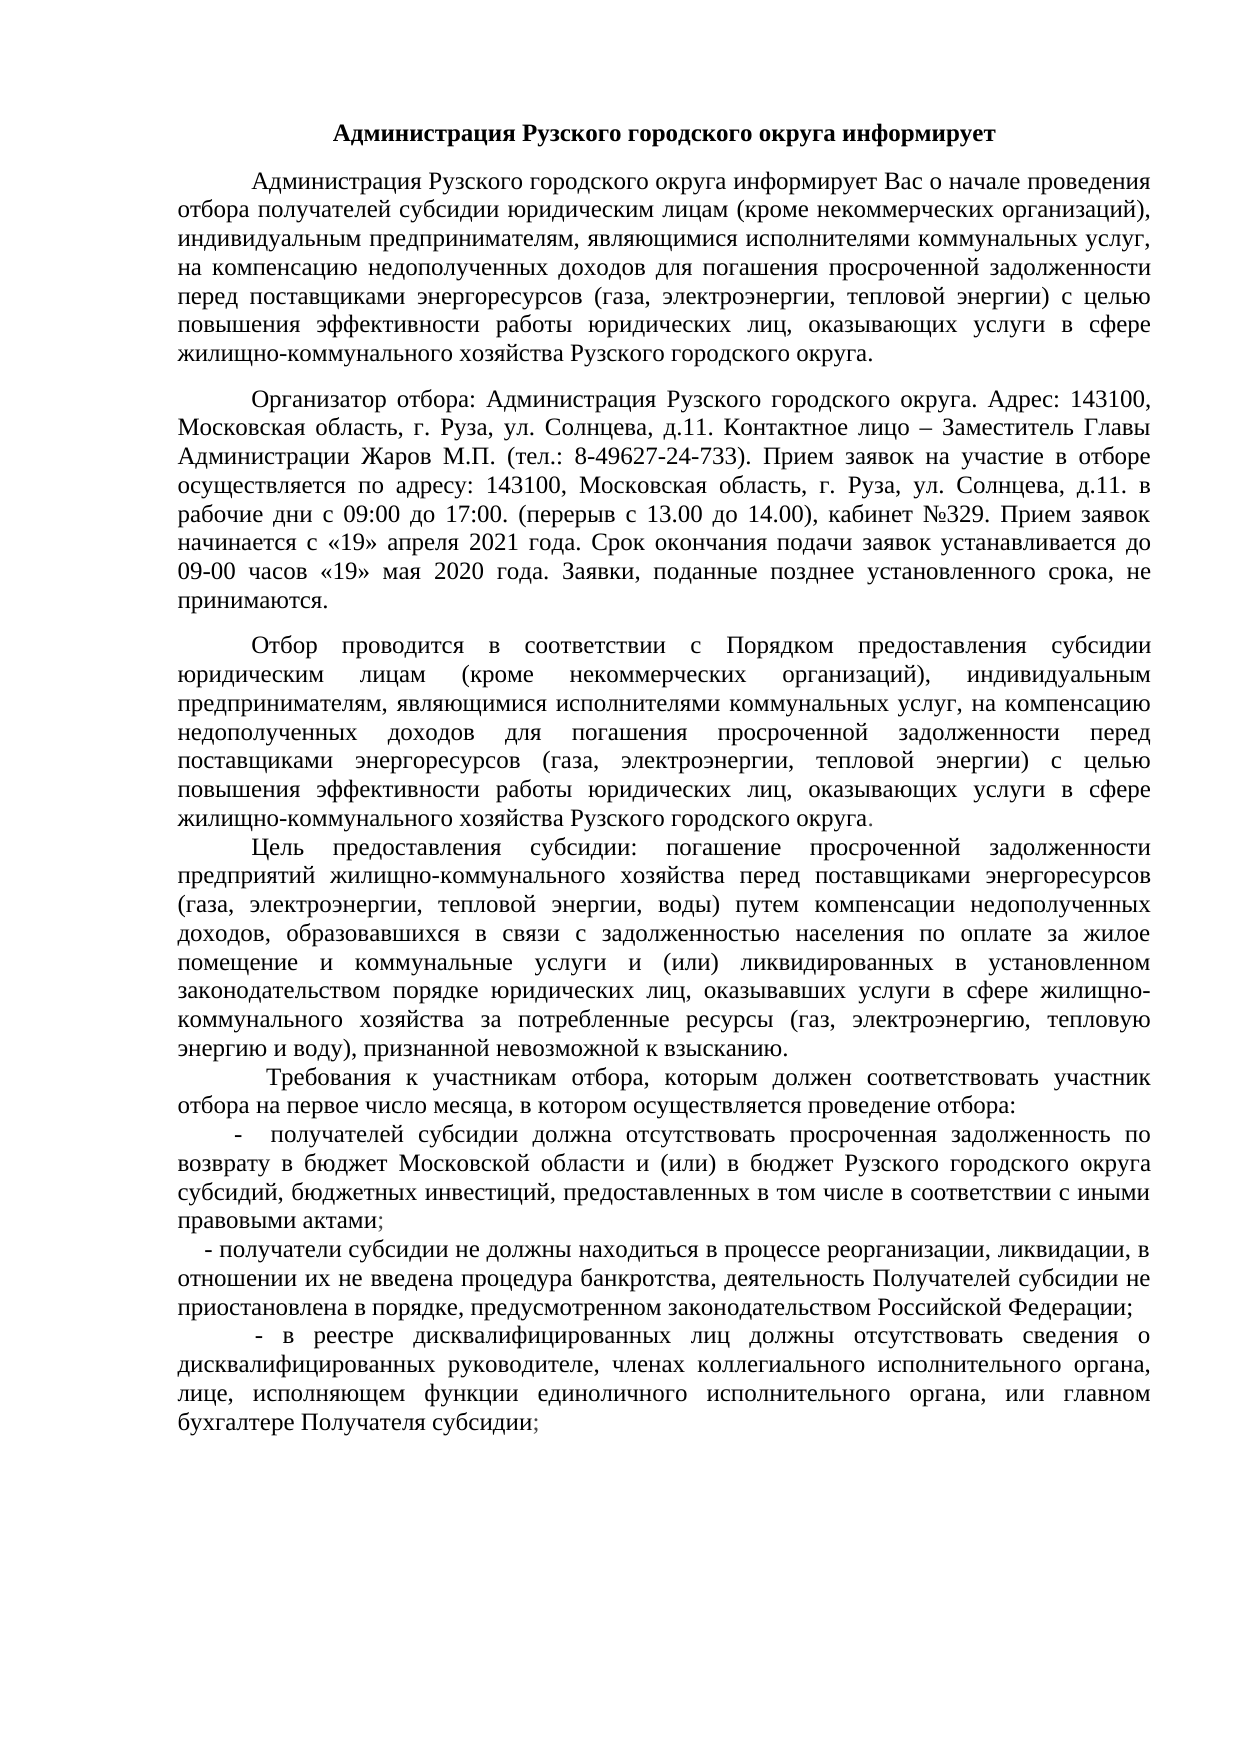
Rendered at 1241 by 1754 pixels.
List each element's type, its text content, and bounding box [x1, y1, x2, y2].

text Организатор отбора: Администрация Рузского городского округа. Адрес: 143100, Московская область, г. Руза, ул. Солнцева, д.11. Контактное лицо – Заместитель Главы Администрации Жаров М.П. (тел.: 8-49627-24-733). Прием заявок на участие в отборе осуществляется по адресу: 143100, Московская область, г. Руза, ул. Солнцева, д.11. в рабочие дни с 09:00 до 17:00. (перерыв с 13.00 до 14.00), кабинет №329. Прием заявок начинается с «19» апреля 2021 года. Срок окончания подачи заявок устанавливается до 09-00 часов «19» мая 2020 года. Заявки, поданные позднее установленного срока, не принимаются. [177, 384, 1152, 614]
text Требования к участникам отбора, которым должен соответствовать участник отбора на первое число месяца, в котором осуществляется проведение отбора: [177, 1062, 1152, 1119]
text Администрация Рузского городского округа информирует Вас о начале проведения отбора получателей субсидии юридическим лицам (кроме некоммерческих организаций), индивидуальным предпринимателям, являющимися исполнителями коммунальных услуг, на компенсацию недополученных доходов для погашения просроченной задолженности перед поставщиками энергоресурсов (газа, электроэнергии, тепловой энергии) с целью повышения эффективности работы юридических лиц, оказывающих услуги в сфере жилищно-коммунального хозяйства Рузского городского округа. [177, 166, 1152, 367]
text Отбор проводится в соответствии с Порядком предоставления субсидии юридическим лицам (кроме некоммерческих организаций), индивидуальным предпринимателям, являющимися исполнителями коммунальных услуг, на компенсацию недополученных доходов для погашения просроченной задолженности перед поставщиками энергоресурсов (газа, электроэнергии, тепловой энергии) с целью повышения эффективности работы юридических лиц, оказывающих услуги в сфере жилищно-коммунального хозяйства Рузского городского округа. [177, 630, 1152, 832]
text - в реестре дисквалифицированных лиц должны отсутствовать сведения о дисквалифицированных руководителе, членах коллегиального исполнительного органа, лице, исполняющем функции единоличного исполнительного органа, или главном бухгалтере Получателя субсидии; [177, 1320, 1152, 1435]
text Администрация Рузского городского округа информирует [177, 118, 1152, 147]
text - получателей субсидии должна отсутствовать просроченная задолженность по возврату в бюджет Московской области и (или) в бюджет Рузского городского округа субсидий, бюджетных инвестиций, предоставленных в том числе в соответствии с иными правовыми актами; [177, 1119, 1152, 1234]
subtitle - получатели субсидии не должны находиться в процессе реорганизации, ликвидации, в отношении их не введена процедура банкротства, деятельность Получателей субсидии не приостановлена в порядке, предусмотренном законодательством Российской Федерации; [177, 1234, 1152, 1320]
text Цель предоставления субсидии: погашение просроченной задолженности предприятий жилищно-коммунального хозяйства перед поставщиками энергоресурсов (газа, электроэнергии, тепловой энергии, воды) путем компенсации недополученных доходов, образовавшихся в связи с задолженностью населения по оплате за жилое помещение и коммунальные услуги и (или) ликвидированных в установленном законодательством порядке юридических лиц, оказывавших услуги в сфере жилищно-коммунального хозяйства за потребленные ресурсы (газ, электроэнергию, тепловую энергию и воду), признанной невозможной к взысканию. [177, 832, 1152, 1062]
